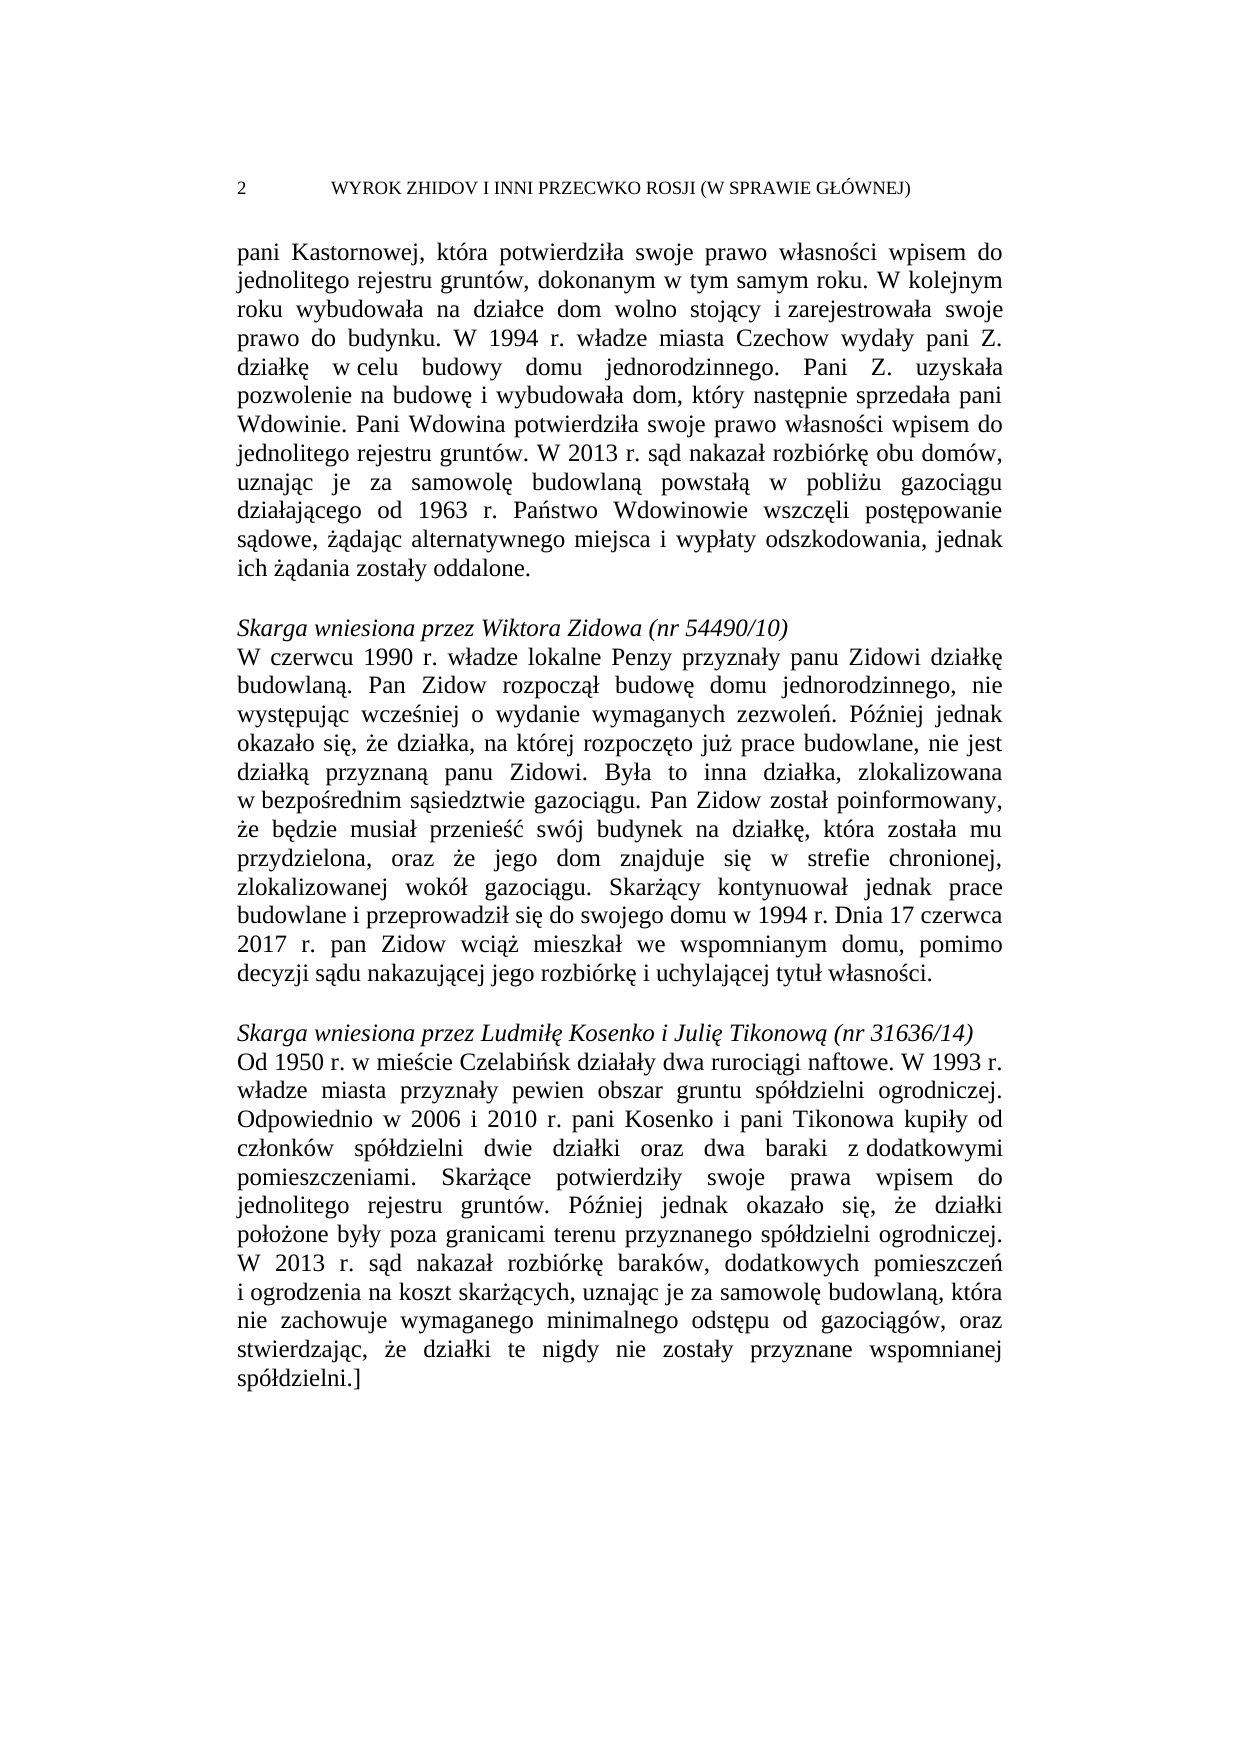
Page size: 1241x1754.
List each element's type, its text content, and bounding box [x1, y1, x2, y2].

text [237, 237, 1003, 582]
text Skarga wniesiona przez Wiktora Zidowa (nr 54490/10) [237, 613, 1003, 642]
text W czerwcu 1990 r. władze lokalne Penzy przyznały panu Zidowi działkę budowlaną. Pan Zidow rozpoczął budowę domu jednorodzinnego, nie występując wcześniej o wydanie wymaganych zezwoleń. Później jednak okazało się, że działka, na której rozpoczęto już prace budowlane, nie jest działką przyznaną panu Zidowi. Była to inna działka, zlokalizowana w bezpośrednim sąsiedztwie gazociągu. Pan Zidow został poinformowany, że będzie musiał przenieść swój budynek na działkę, która została mu przydzielona, oraz że jego dom znajduje się w strefie chronionej, zlokalizowanej wokół gazociągu. Skarżący kontynuował jednak prace budowlane i przeprowadził się do swojego domu w 1994 r. Dnia 17 czerwca 2017 r. pan Zidow wciąż mieszkał we wspomnianym domu, pomimo decyzji sądu nakazującej jego rozbiórkę i uchylającej tytuł własności. [237, 642, 1003, 987]
text Od 1950 r. w mieście Czelabińsk działały dwa rurociągi naftowe. W 1993 r. władze miasta przyznały pewien obszar gruntu spółdzielni ogrodniczej. Odpowiednio w 2006 i 2010 r. pani Kosenko i pani Tikonowa kupiły od członków spółdzielni dwie działki oraz dwa baraki z dodatkowymi pomieszczeniami. Skarżące potwierdziły swoje prawa wpisem do jednolitego rejestru gruntów. Później jednak okazało się, że działki położone były poza granicami terenu przyznanego spółdzielni ogrodniczej. W 2013 r. sąd nakazał rozbiórkę baraków, dodatkowych pomieszczeń i ogrodzenia na koszt skarżących, uznając je za samowolę budowlaną, która nie zachowuje wymaganego minimalnego odstępu od gazociągów, oraz stwierdzając, że działki te nigdy nie zostały przyznane wspomnianej spółdzielni.] [237, 1047, 1003, 1392]
text Skarga wniesiona przez Ludmiłę Kosenko i Julię Tikonową (nr 31636/14) [237, 1018, 1003, 1047]
